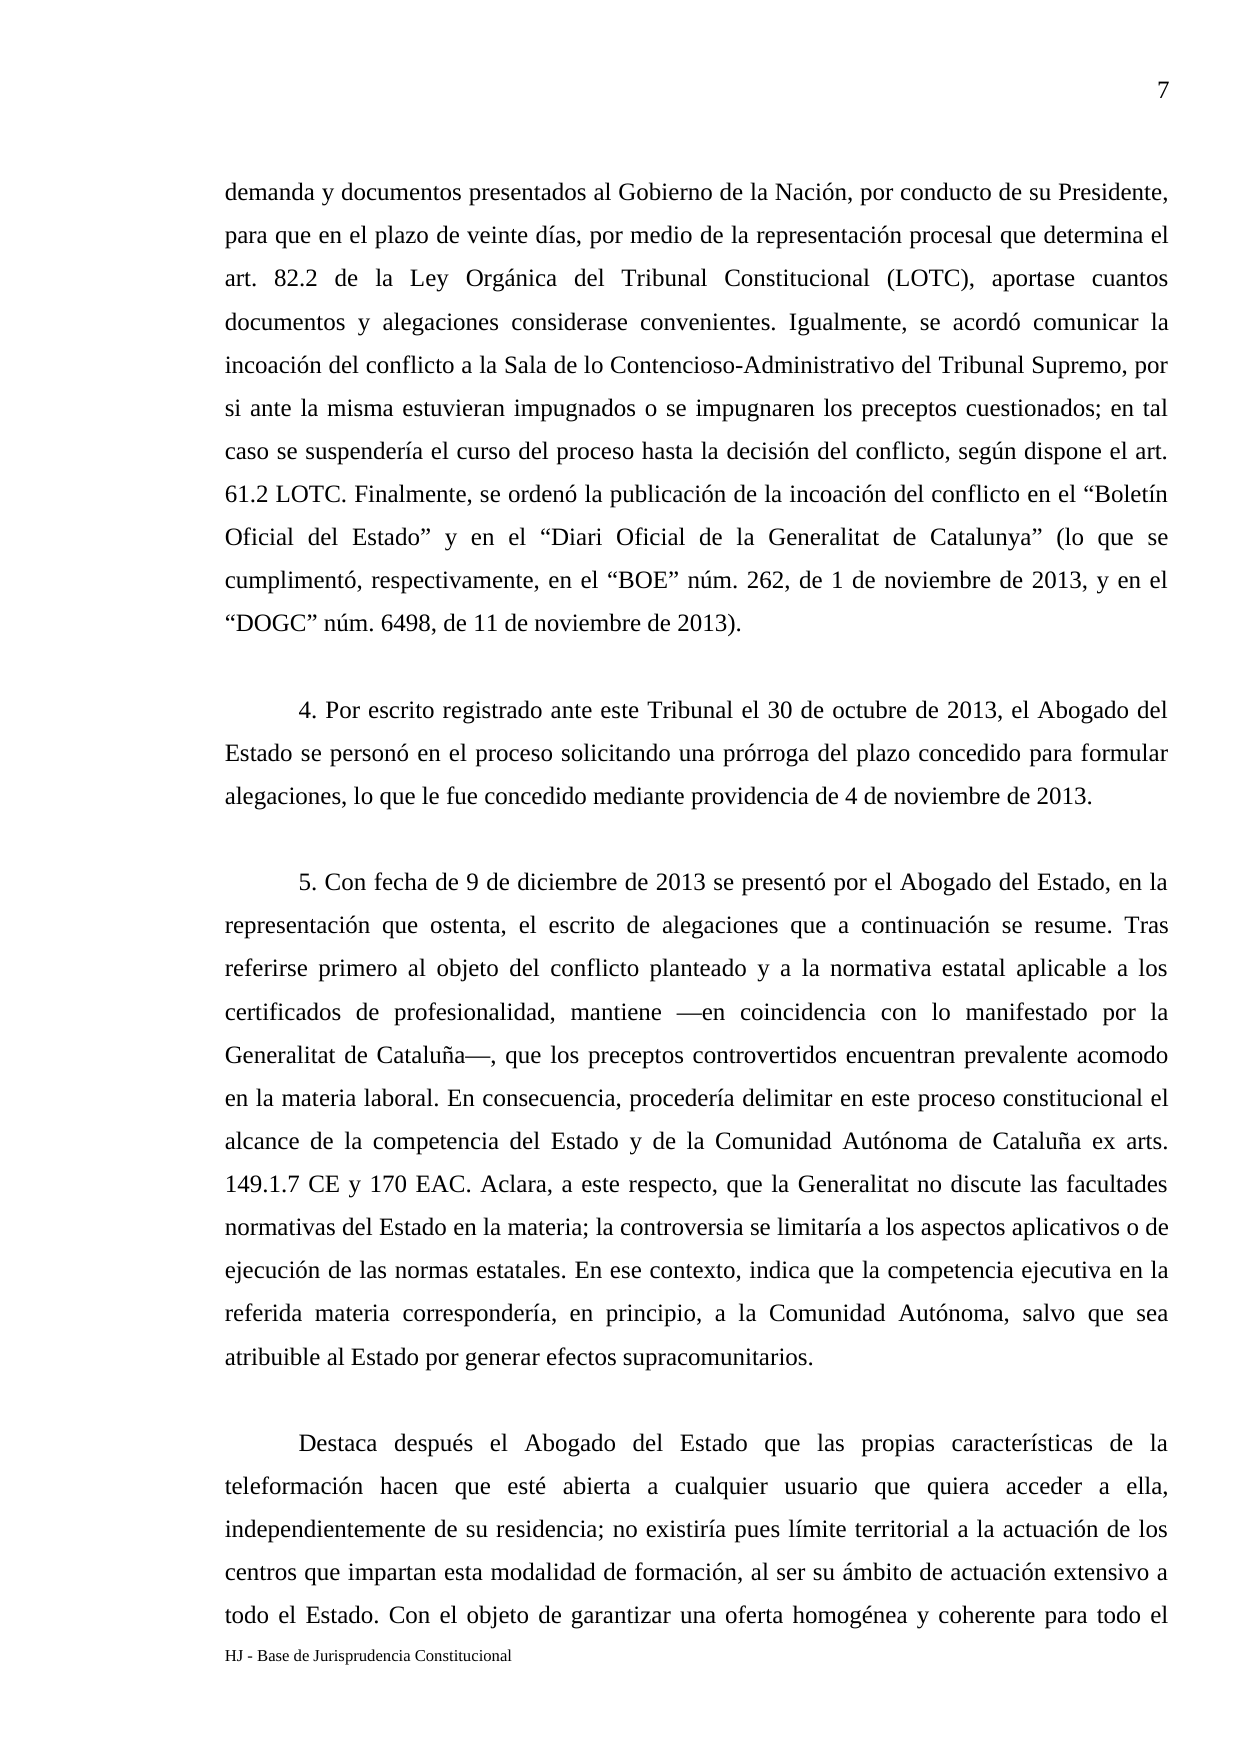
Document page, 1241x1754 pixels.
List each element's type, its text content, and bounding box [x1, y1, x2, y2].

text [224, 1428, 1169, 1629]
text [224, 177, 1169, 637]
text 5. Con fecha de 9 de diciembre de 2013 se presentó por el Abogado del Estado, en la representación que ostenta, el escrito de alegaciones que a continuación se resume. Tras referirse primero al objeto del conflicto planteado y a la normativa estatal aplicable a los certificados de profesionalidad, mantiene —en coincidencia con lo manifestado por la Generalitat de Cataluña—, que los preceptos controvertidos encuentran prevalente acomodo en la materia laboral. En consecuencia, procedería delimitar en este proceso constitucional el alcance de la competencia del Estado y de la Comunidad Autónoma de Cataluña ex arts. 149.1.7 CE y 170 EAC. Aclara, a este respecto, que la Generalitat no discute las facultades normativas del Estado en la materia; la controversia se limitaría a los aspectos aplicativos o de ejecución de las normas estatales. En ese contexto, indica que la competencia ejecutiva en la referida materia correspondería, en principio, a la Comunidad Autónoma, salvo que sea atribuible al Estado por generar efectos supracomunitarios. [224, 867, 1169, 1370]
text 4. Por escrito registrado ante este Tribunal el 30 de octubre de 2013, el Abogado del Estado se personó en el proceso solicitando una prórroga del plazo concedido para formular alegaciones, lo que le fue concedido mediante providencia de 4 de noviembre de 2013. [224, 695, 1169, 810]
